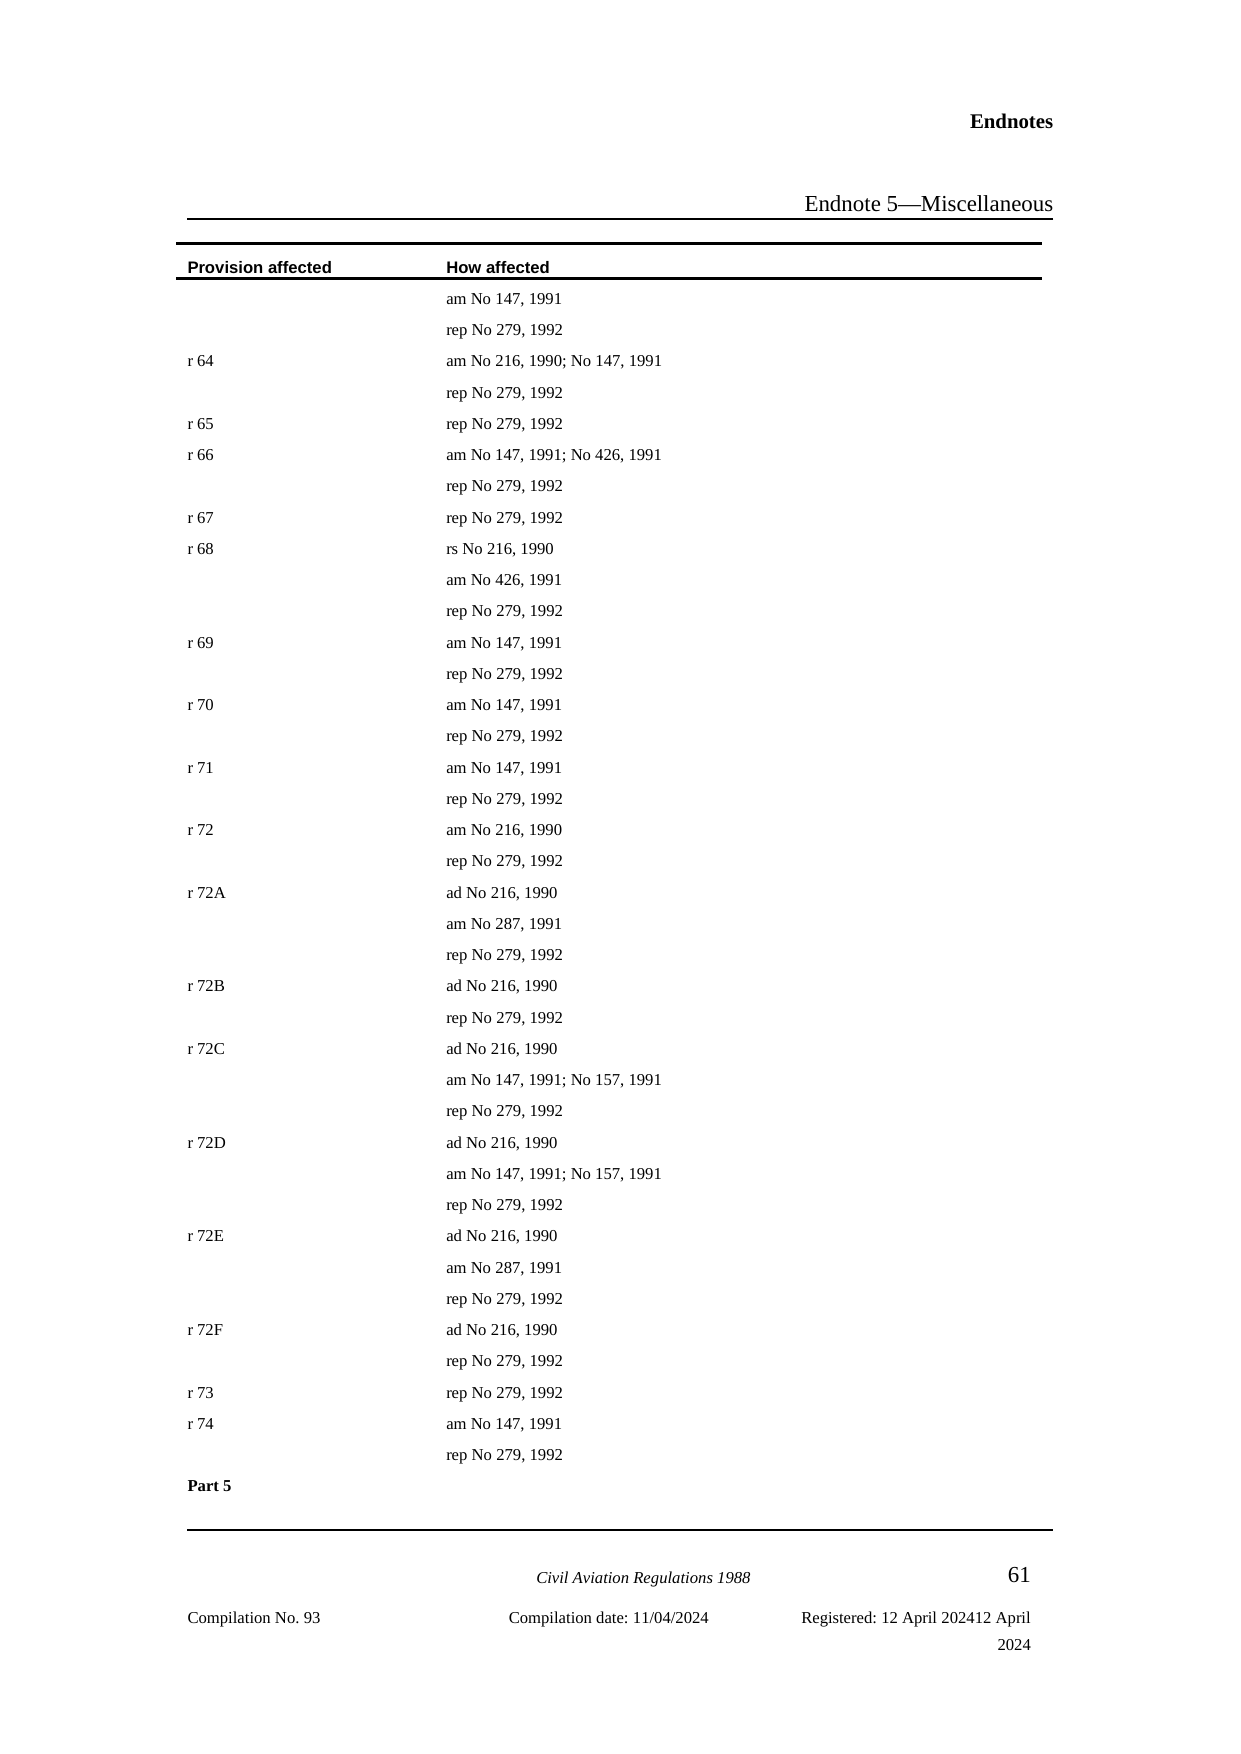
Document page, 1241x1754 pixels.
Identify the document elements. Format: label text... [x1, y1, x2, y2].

table_header Provision affected [176, 245, 435, 277]
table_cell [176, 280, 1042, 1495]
table_header How affected [435, 245, 1042, 277]
